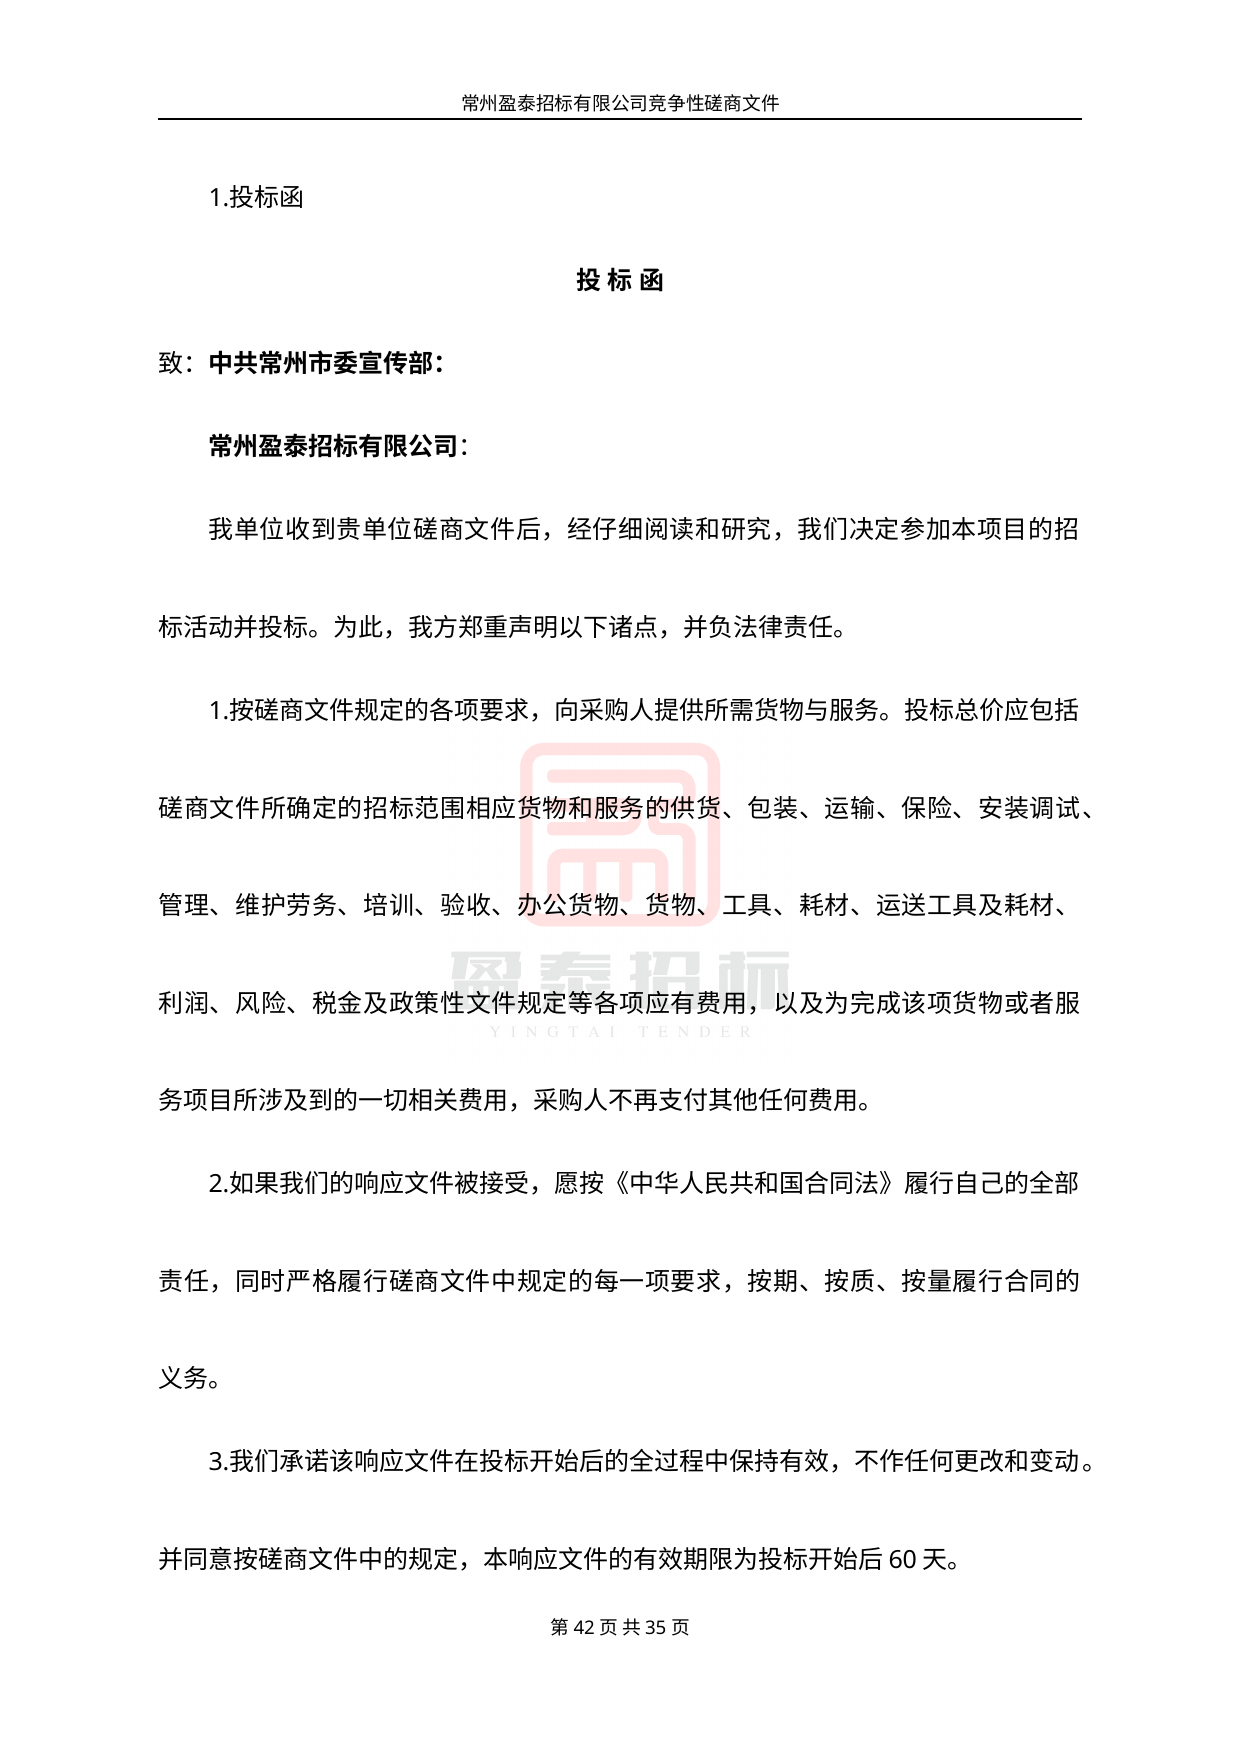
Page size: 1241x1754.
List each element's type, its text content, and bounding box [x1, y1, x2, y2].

text 我单位收到贵单位磋商文件后，经仔细阅读和研究，我们决定参加本项目的招标活动并投标。为此，我方郑重声明以下诸点，并负法律责任。 [158, 496, 1082, 658]
text 3.我们承诺该响应文件在投标开始后的全过程中保持有效，不作任何更改和变动。并同意按磋商文件中的规定，本响应文件的有效期限为投标开始后60天。 [158, 1427, 1082, 1590]
text 致：中共常州市委宣传部： [158, 329, 1082, 394]
text 常州盈泰招标有限公司： [158, 412, 1082, 477]
text 2.如果我们的响应文件被接受，愿按《中华人民共和国合同法》履行自己的全部责任，同时严格履行磋商文件中规定的每一项要求，按期、按质、按量履行合同的义务。 [158, 1149, 1082, 1409]
text 1.按磋商文件规定的各项要求，向采购人提供所需货物与服务。投标总价应包括磋商文件所确定的招标范围相应货物和服务的供货、包装、运输、保险、安装调试、管理、维护劳务、培训、验收、办公货物、货物、工具、耗材、运送工具及耗材、利润、风险、税金及政策性文件规定等各项应有费用，以及为完成该项货物或者服务项目所涉及到的一切相关费用，采购人不再支付其他任何费用。 [158, 676, 1082, 1131]
text 1.投标函 [158, 163, 1082, 228]
text 投标函 [158, 246, 1082, 311]
